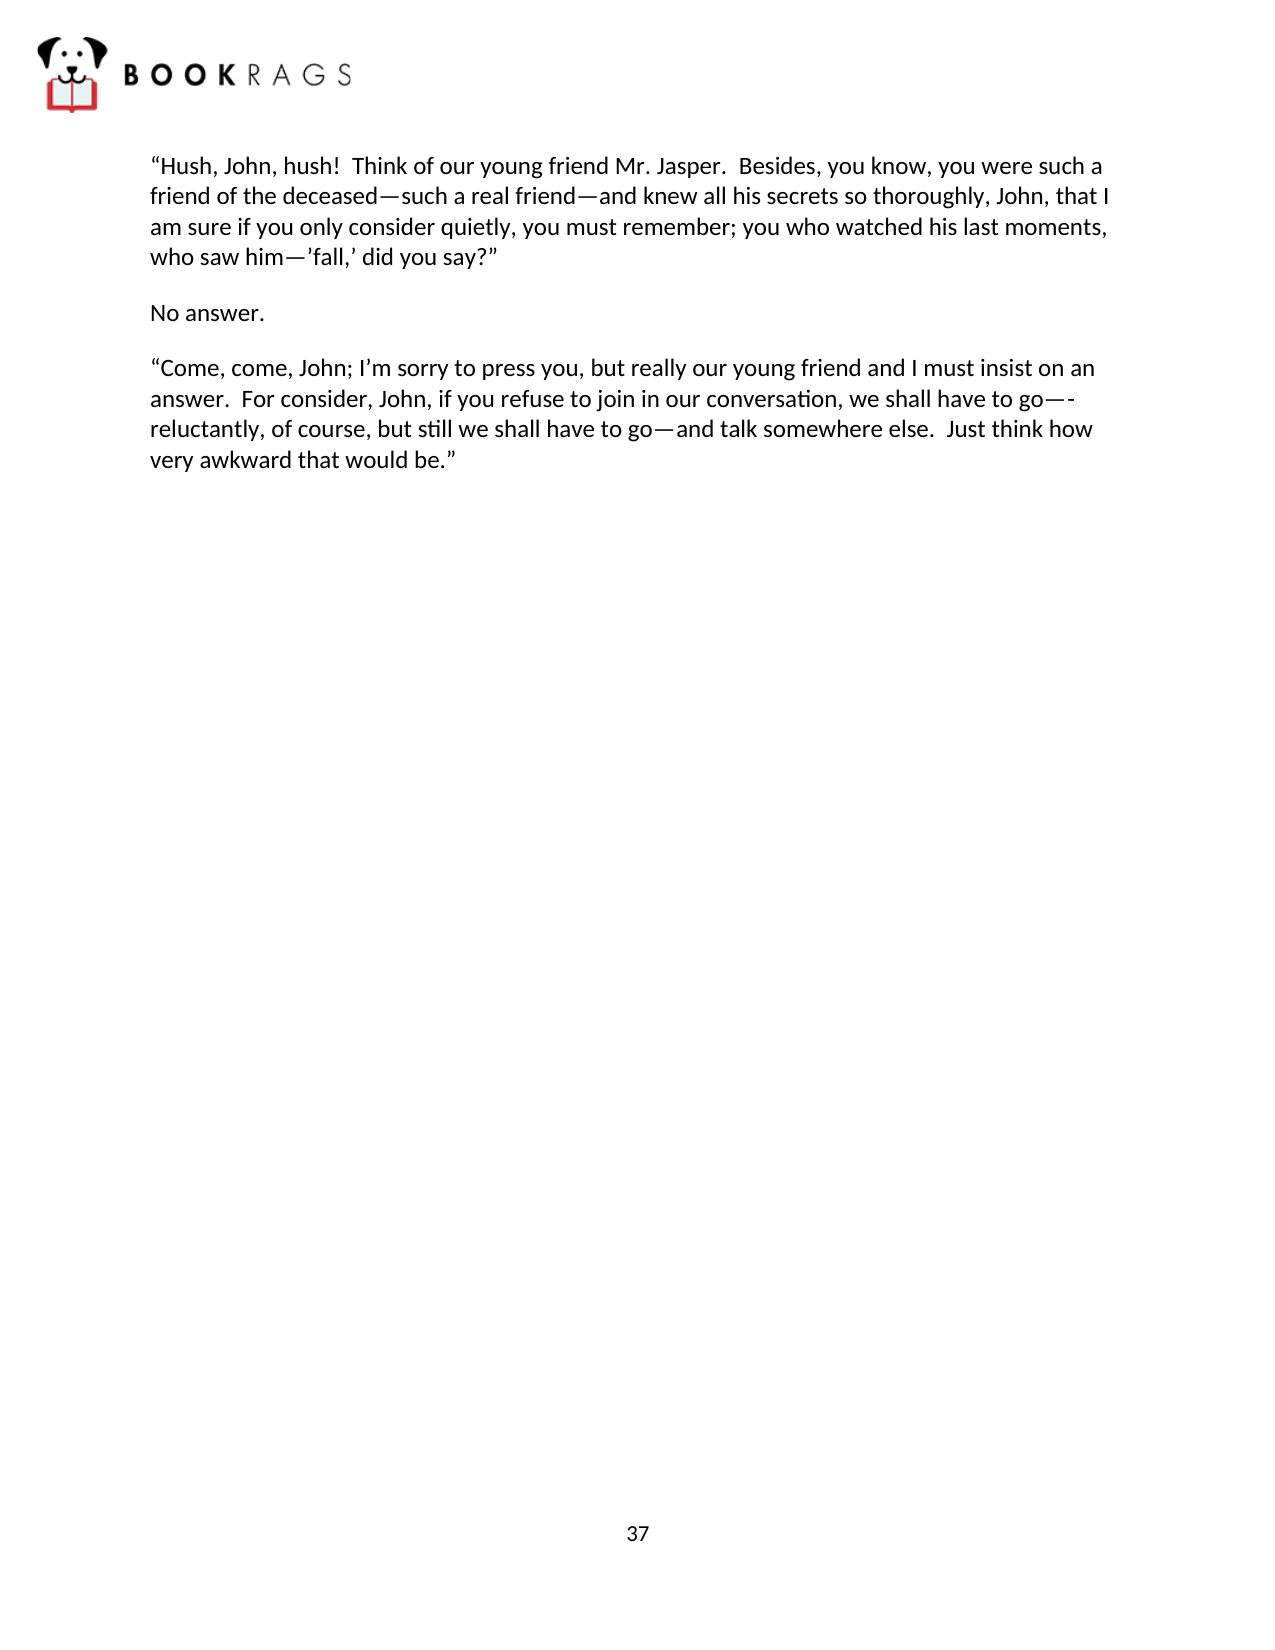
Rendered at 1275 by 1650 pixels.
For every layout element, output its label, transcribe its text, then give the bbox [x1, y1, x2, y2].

text “Come, come, John; I’m sorry to press you, but really our young friend and I must insist on an answer. For consider, John, if you refuse to join in our conversation, we shall have to go—­reluctantly, of course, but still we shall have to go—­and talk somewhere else. Just think how very awkward that would be.” [150, 353, 1125, 475]
text “Hush, John, hush! Think of our young friend Mr. Jasper. Besides, you know, you were such a friend of the deceased—­such a real friend—­and knew all his secrets so thoroughly, John, that I am sure if you only consider quietly, you must remember; you who watched his last moments, who saw him—­’fall,’ did you say?” [150, 150, 1125, 272]
picture [37, 37, 351, 113]
text No answer. [150, 297, 1125, 328]
